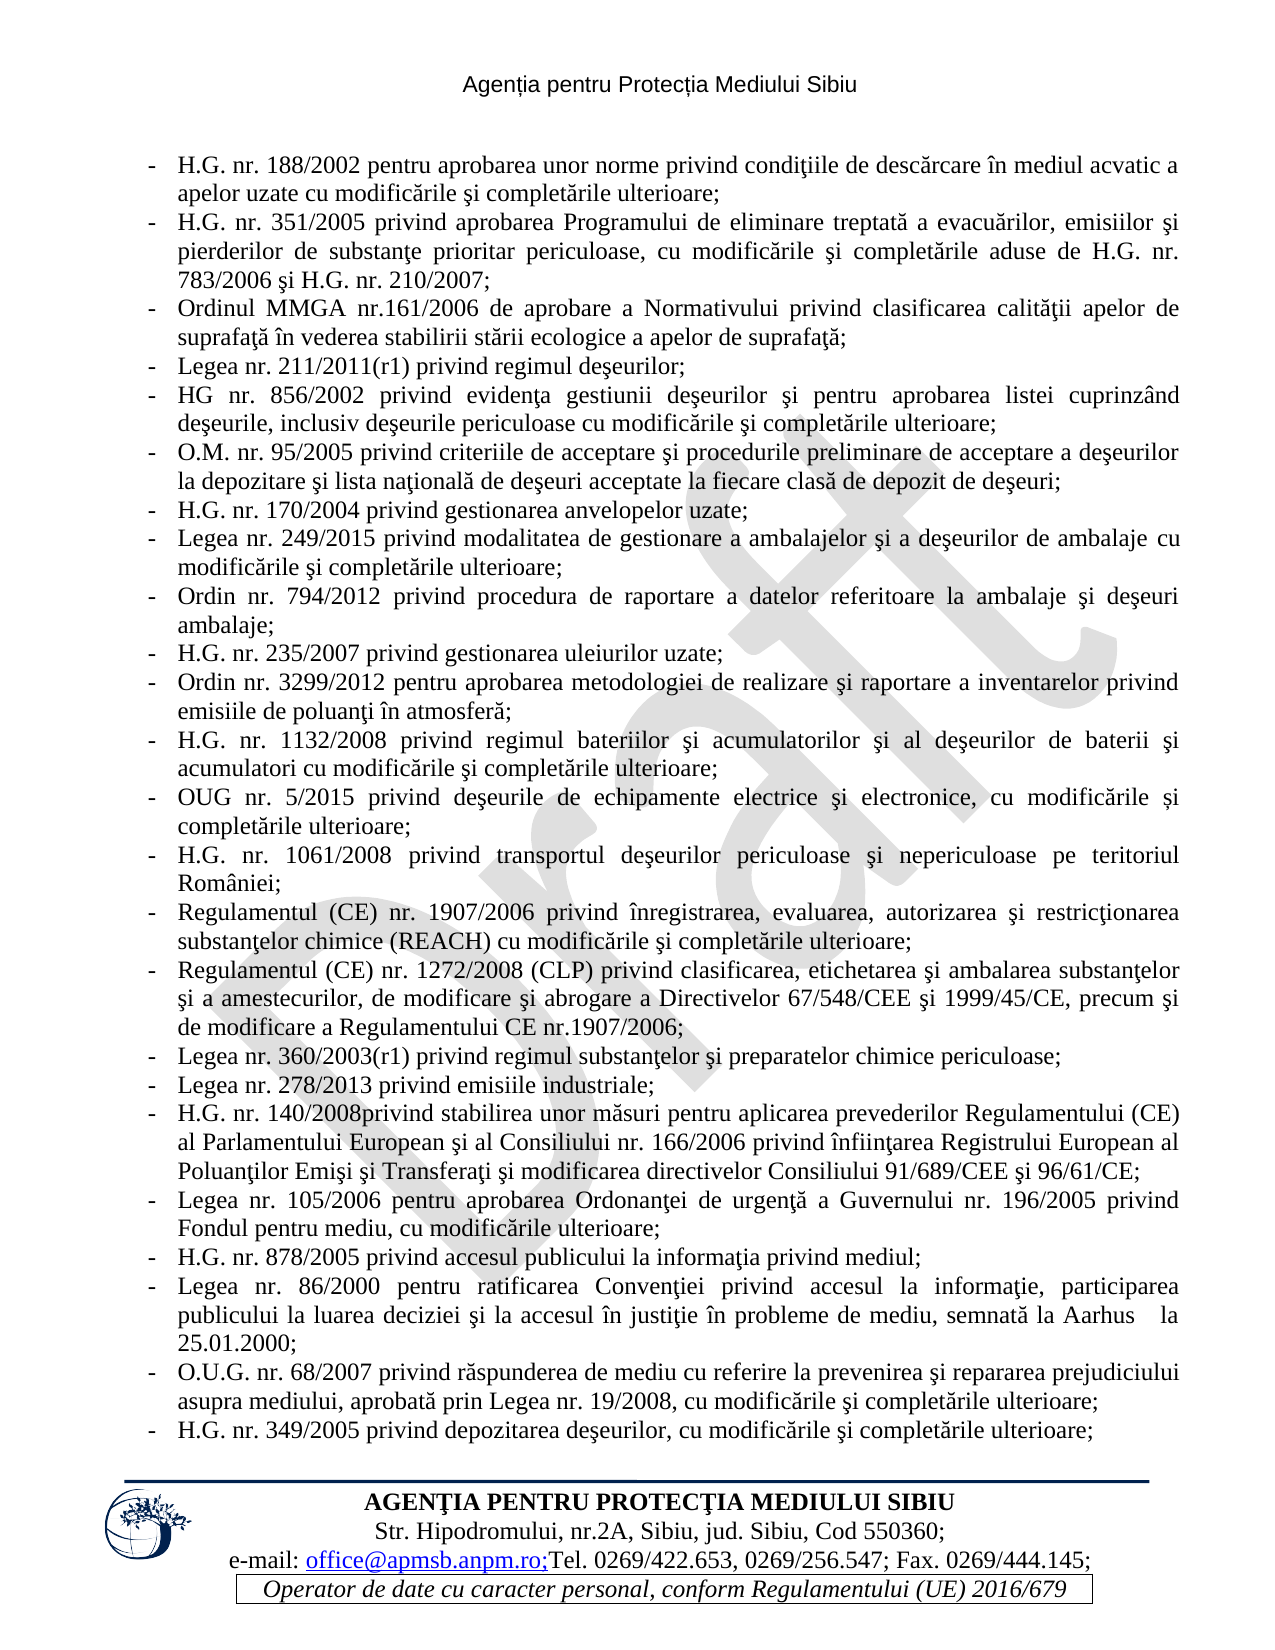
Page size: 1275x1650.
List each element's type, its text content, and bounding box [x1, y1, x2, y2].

list Legea nr. 278/2013 privind emisiile industriale; [148, 1070, 1180, 1098]
list Legea nr. 105/2006 pentru aprobarea Ordonanţei de urgenţă a Guvernului nr. 196/2005 privind Fondul pentru mediu, cu modificările ulterioare; [148, 1185, 1180, 1242]
list Ordinul MMGA nr.161/2006 de aprobare a Normativului privind clasificarea calităţii apelor de suprafaţă în vederea stabilirii stării ecologice a apelor de suprafaţă; [148, 293, 1180, 351]
list H.G. nr. 349/2005 privind depozitarea deşeurilor, cu modificările şi completările ulterioare; [148, 1415, 1180, 1443]
list O.M. nr. 95/2005 privind criteriile de acceptare şi procedurile preliminare de acceptare a deşeurilor la depozitare şi lista naţională de deşeuri acceptate la fiecare clasă de depozit de deşeuri; [148, 437, 1180, 495]
list H.G. nr. 1061/2008 privind transportul deşeurilor periculoase şi nepericuloase pe teritoriul României; [148, 840, 1180, 897]
list Legea nr. 211/2011(r1) privind regimul deşeurilor; [148, 351, 1180, 380]
list Regulamentul (CE) nr. 1272/2008 (CLP) privind clasificarea, etichetarea şi ambalarea substanţelor şi a amestecurilor, de modificare şi abrogare a Directivelor 67/548/CEE şi 1999/45/CE, precum şi de modificare a Regulamentului CE nr.1907/2006; [148, 955, 1180, 1041]
list H.G. nr. 140/2008privind stabilirea unor măsuri pentru aplicarea prevederilor Regulamentului (CE) al Parlamentului European şi al Consiliului nr. 166/2006 privind înfiinţarea Registrului European al Poluanţilor Emişi şi Transferaţi şi modificarea directivelor Consiliului 91/689/CEE şi 96/61/CE; [148, 1098, 1180, 1185]
list H.G. nr. 188/2002 pentru aprobarea unor norme privind condiţiile de descărcare în mediul acvatic a apelor uzate cu modificările şi completările ulterioare; [148, 150, 1180, 207]
list H.G. nr. 351/2005 privind aprobarea Programului de eliminare treptată a evacuărilor, emisiilor şi pierderilor de substanţe prioritar periculoase, cu modificările şi completările aduse de H.G. nr. 783/2006 şi H.G. nr. 210/2007; [148, 207, 1180, 293]
list Ordin nr. 794/2012 privind procedura de raportare a datelor referitoare la ambalaje şi deşeuri ambalaje; [148, 581, 1180, 638]
list O.U.G. nr. 68/2007 privind răspunderea de mediu cu referire la prevenirea şi repararea prejudiciului asupra mediului, aprobată prin Legea nr. 19/2008, cu modificările şi completările ulterioare; [148, 1357, 1180, 1415]
list Regulamentul (CE) nr. 1907/2006 privind înregistrarea, evaluarea, autorizarea şi restricţionarea substanţelor chimice (REACH) cu modificările şi completările ulterioare; [148, 897, 1180, 955]
list Legea nr. 249/2015 privind modalitatea de gestionare a ambalajelor şi a deşeurilor de ambalaje cu modificările şi completările ulterioare; [148, 523, 1180, 581]
list Legea nr. 360/2003(r1) privind regimul substanţelor şi preparatelor chimice periculoase; [148, 1041, 1180, 1070]
list HG nr. 856/2002 privind evidenţa gestiunii deşeurilor şi pentru aprobarea listei cuprinzând deşeurile, inclusiv deşeurile periculoase cu modificările şi completările ulterioare; [148, 380, 1180, 437]
list H.G. nr. 235/2007 privind gestionarea uleiurilor uzate; [148, 638, 1180, 667]
list H.G. nr. 1132/2008 privind regimul bateriilor şi acumulatorilor şi al deşeurilor de baterii şi acumulatori cu modificările şi completările ulterioare; [148, 725, 1180, 782]
list H.G. nr. 170/2004 privind gestionarea anvelopelor uzate; [148, 495, 1180, 523]
list H.G. nr. 878/2005 privind accesul publicului la informaţia privind mediul; [148, 1242, 1180, 1271]
list Legea nr. 86/2000 pentru ratificarea Convenţiei privind accesul la informaţie, participarea publicului la luarea deciziei şi la accesul în justiţie în probleme de mediu, semnată la Aarhus la 25.01.2000; [148, 1271, 1180, 1357]
list Ordin nr. 3299/2012 pentru aprobarea metodologiei de realizare şi raportare a inventarelor privind emisiile de poluanţi în atmosferă; [148, 667, 1180, 725]
list OUG nr. 5/2015 privind deşeurile de echipamente electrice şi electronice, cu modificările și completările ulterioare; [148, 782, 1180, 840]
